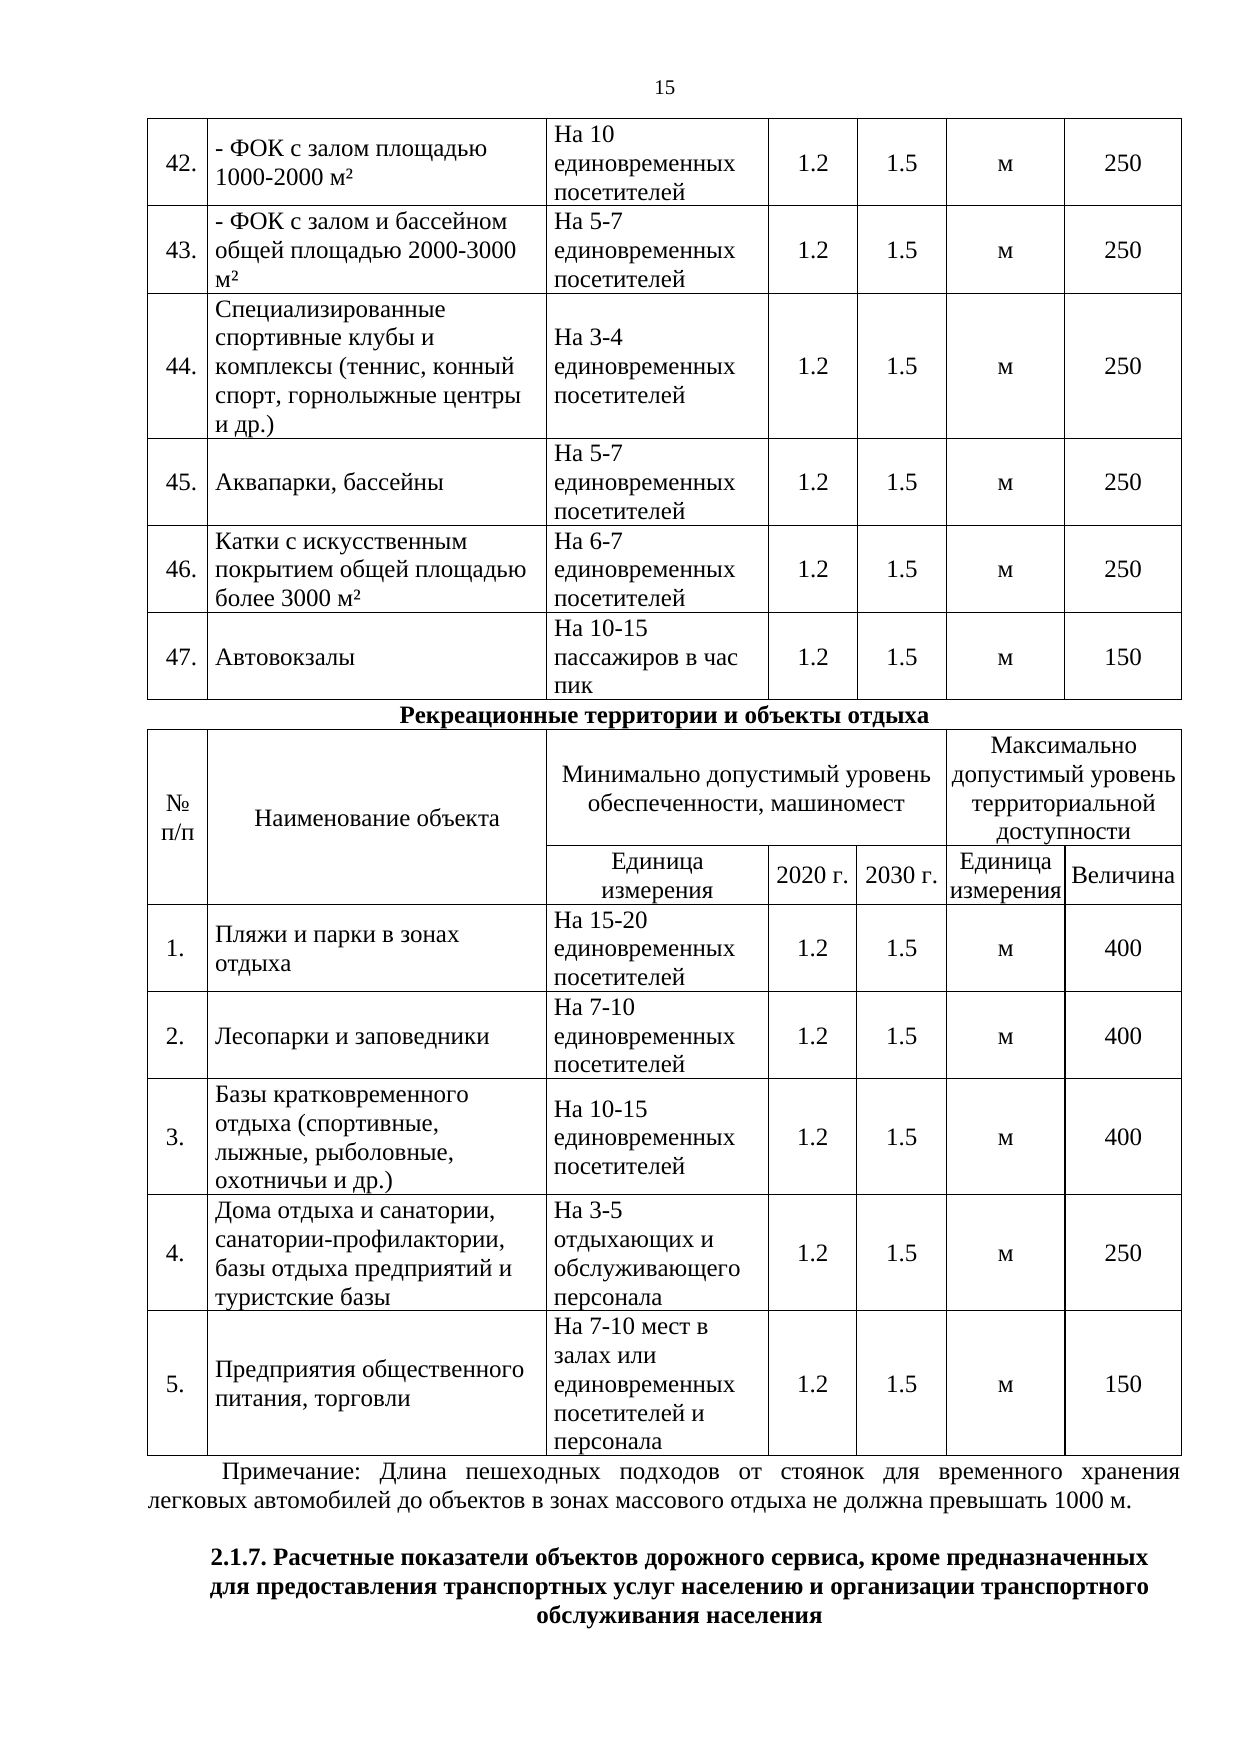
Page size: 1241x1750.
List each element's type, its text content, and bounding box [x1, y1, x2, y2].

table_cell 400 [1066, 905, 1181, 991]
table_cell На 7-10 единовременных посетителей [547, 992, 768, 1078]
table_cell м [947, 526, 1064, 612]
table_cell [148, 1195, 207, 1310]
table_cell 250 [1065, 526, 1181, 612]
table_cell [148, 992, 207, 1078]
table_cell 150 [1065, 613, 1181, 699]
table_cell Лесопарки и заповедники [208, 992, 546, 1078]
table_cell 1.2 [769, 992, 856, 1078]
table_cell 1.2 [769, 526, 857, 612]
table_cell м [947, 905, 1064, 991]
table_cell 1.5 [858, 613, 946, 699]
table_cell м [947, 119, 1064, 205]
table_cell Единица измерения [947, 846, 1064, 904]
table_cell 1.5 [858, 294, 946, 437]
table_cell м [947, 1079, 1064, 1194]
table_cell Единица измерения [547, 846, 768, 904]
table_cell - ФОК с залом площадью 1000-2000 м² [208, 119, 546, 205]
table_cell 1.2 [769, 613, 857, 699]
table_cell 1.5 [858, 119, 946, 205]
table_cell 1.5 [857, 905, 946, 991]
table_cell м [947, 439, 1064, 525]
table_cell 1.5 [857, 1311, 946, 1455]
table_cell 1.5 [858, 206, 946, 293]
table_cell 1.2 [769, 1195, 856, 1310]
table_cell 250 [1065, 119, 1181, 205]
table_cell [148, 1311, 207, 1455]
table_cell 1.2 [769, 119, 857, 205]
table_cell [148, 526, 207, 612]
table_cell м [947, 1311, 1064, 1455]
table_cell Базы кратковременного отдыха (спортивные, лыжные, рыболовные, охотничьи и др.) [208, 1079, 546, 1194]
table_cell 1.5 [857, 992, 946, 1078]
table_cell Дома отдыха и санатории, санатории-профилактории, базы отдыха предприятий и туристские базы [208, 1195, 546, 1310]
table_cell м [947, 992, 1064, 1078]
table_cell На 5-7 единовременных посетителей [547, 439, 768, 525]
table_cell Автовокзалы [208, 613, 546, 699]
table_cell [148, 613, 207, 699]
table_header Максимально допустимый уровень территориальной доступности [947, 730, 1181, 845]
table_cell 1.2 [769, 905, 856, 991]
table_cell 2020 г. [769, 846, 856, 904]
table_cell 1.5 [857, 1079, 946, 1194]
table_cell На 15-20 единовременных посетителей [547, 905, 768, 991]
table_cell [148, 294, 207, 437]
table_cell 2030 г. [857, 846, 946, 904]
table_header № п/п [148, 730, 207, 904]
table_cell 1.5 [858, 526, 946, 612]
table_cell 150 [1066, 1311, 1181, 1455]
table_cell 250 [1065, 206, 1181, 293]
table_cell Величина [1066, 846, 1181, 904]
table_cell 1.2 [769, 1311, 856, 1455]
table_cell [148, 439, 207, 525]
table_cell 1.2 [769, 206, 857, 293]
table_cell 1.5 [858, 439, 946, 525]
table_cell 400 [1066, 1079, 1181, 1194]
table_cell 250 [1065, 439, 1181, 525]
table_cell Катки с искусственным покрытием общей площадью более 3000 м² [208, 526, 546, 612]
table_cell На 10 единовременных посетителей [547, 119, 768, 205]
table_header Наименование объекта [208, 730, 546, 904]
table_cell м [947, 206, 1064, 293]
table_cell - ФОК с залом и бассейном общей площадью 2000-3000 м² [208, 206, 546, 293]
text Рекреационные территории и объекты отдыха [148, 700, 1181, 729]
table_cell [148, 206, 207, 293]
table_cell Специализированные спортивные клубы и комплексы (теннис, конный спорт, горнолыжные центры и др.) [208, 294, 546, 437]
table_cell На 6-7 единовременных посетителей [547, 526, 768, 612]
table_cell м [947, 1195, 1064, 1310]
text Примечание: Длина пешеходных подходов от стоянок для временного хранения легковых автомобилей до объектов в зонах массового отдыха не должна превышать 1000 м. [148, 1456, 1181, 1514]
table_cell 1.2 [769, 1079, 856, 1194]
table_cell Пляжи и парки в зонах отдыха [208, 905, 546, 991]
table_cell На 3-5 отдыхающих и обслуживающего персонала [547, 1195, 768, 1310]
table_cell 1.5 [857, 1195, 946, 1310]
text 2.1.7. Расчетные показатели объектов дорожного сервиса, кроме предназначенных для предоставления транспортных услуг населению и организации транспортного обслуживания населения [178, 1542, 1181, 1629]
table_cell На 7-10 мест в залах или единовременных посетителей и персонала [547, 1311, 768, 1455]
table_cell 1.2 [769, 294, 857, 437]
table_cell [148, 905, 207, 991]
table_cell м [947, 613, 1064, 699]
table_cell Аквапарки, бассейны [208, 439, 546, 525]
table_cell 400 [1066, 992, 1181, 1078]
table_cell На 10-15 единовременных посетителей [547, 1079, 768, 1194]
table_cell 250 [1065, 294, 1181, 437]
table_cell На 10-15 пассажиров в час пик [547, 613, 768, 699]
table_cell На 5-7 единовременных посетителей [547, 206, 768, 293]
table_header Минимально допустимый уровень обеспеченности, машиномест [547, 730, 946, 845]
table_cell 1.2 [769, 439, 857, 525]
table_cell м [947, 294, 1064, 437]
table_cell [148, 119, 207, 205]
table_cell [148, 1079, 207, 1194]
table_cell Предприятия общественного питания, торговли [208, 1311, 546, 1455]
table_cell 250 [1066, 1195, 1181, 1310]
table_cell На 3-4 единовременных посетителей [547, 294, 768, 437]
